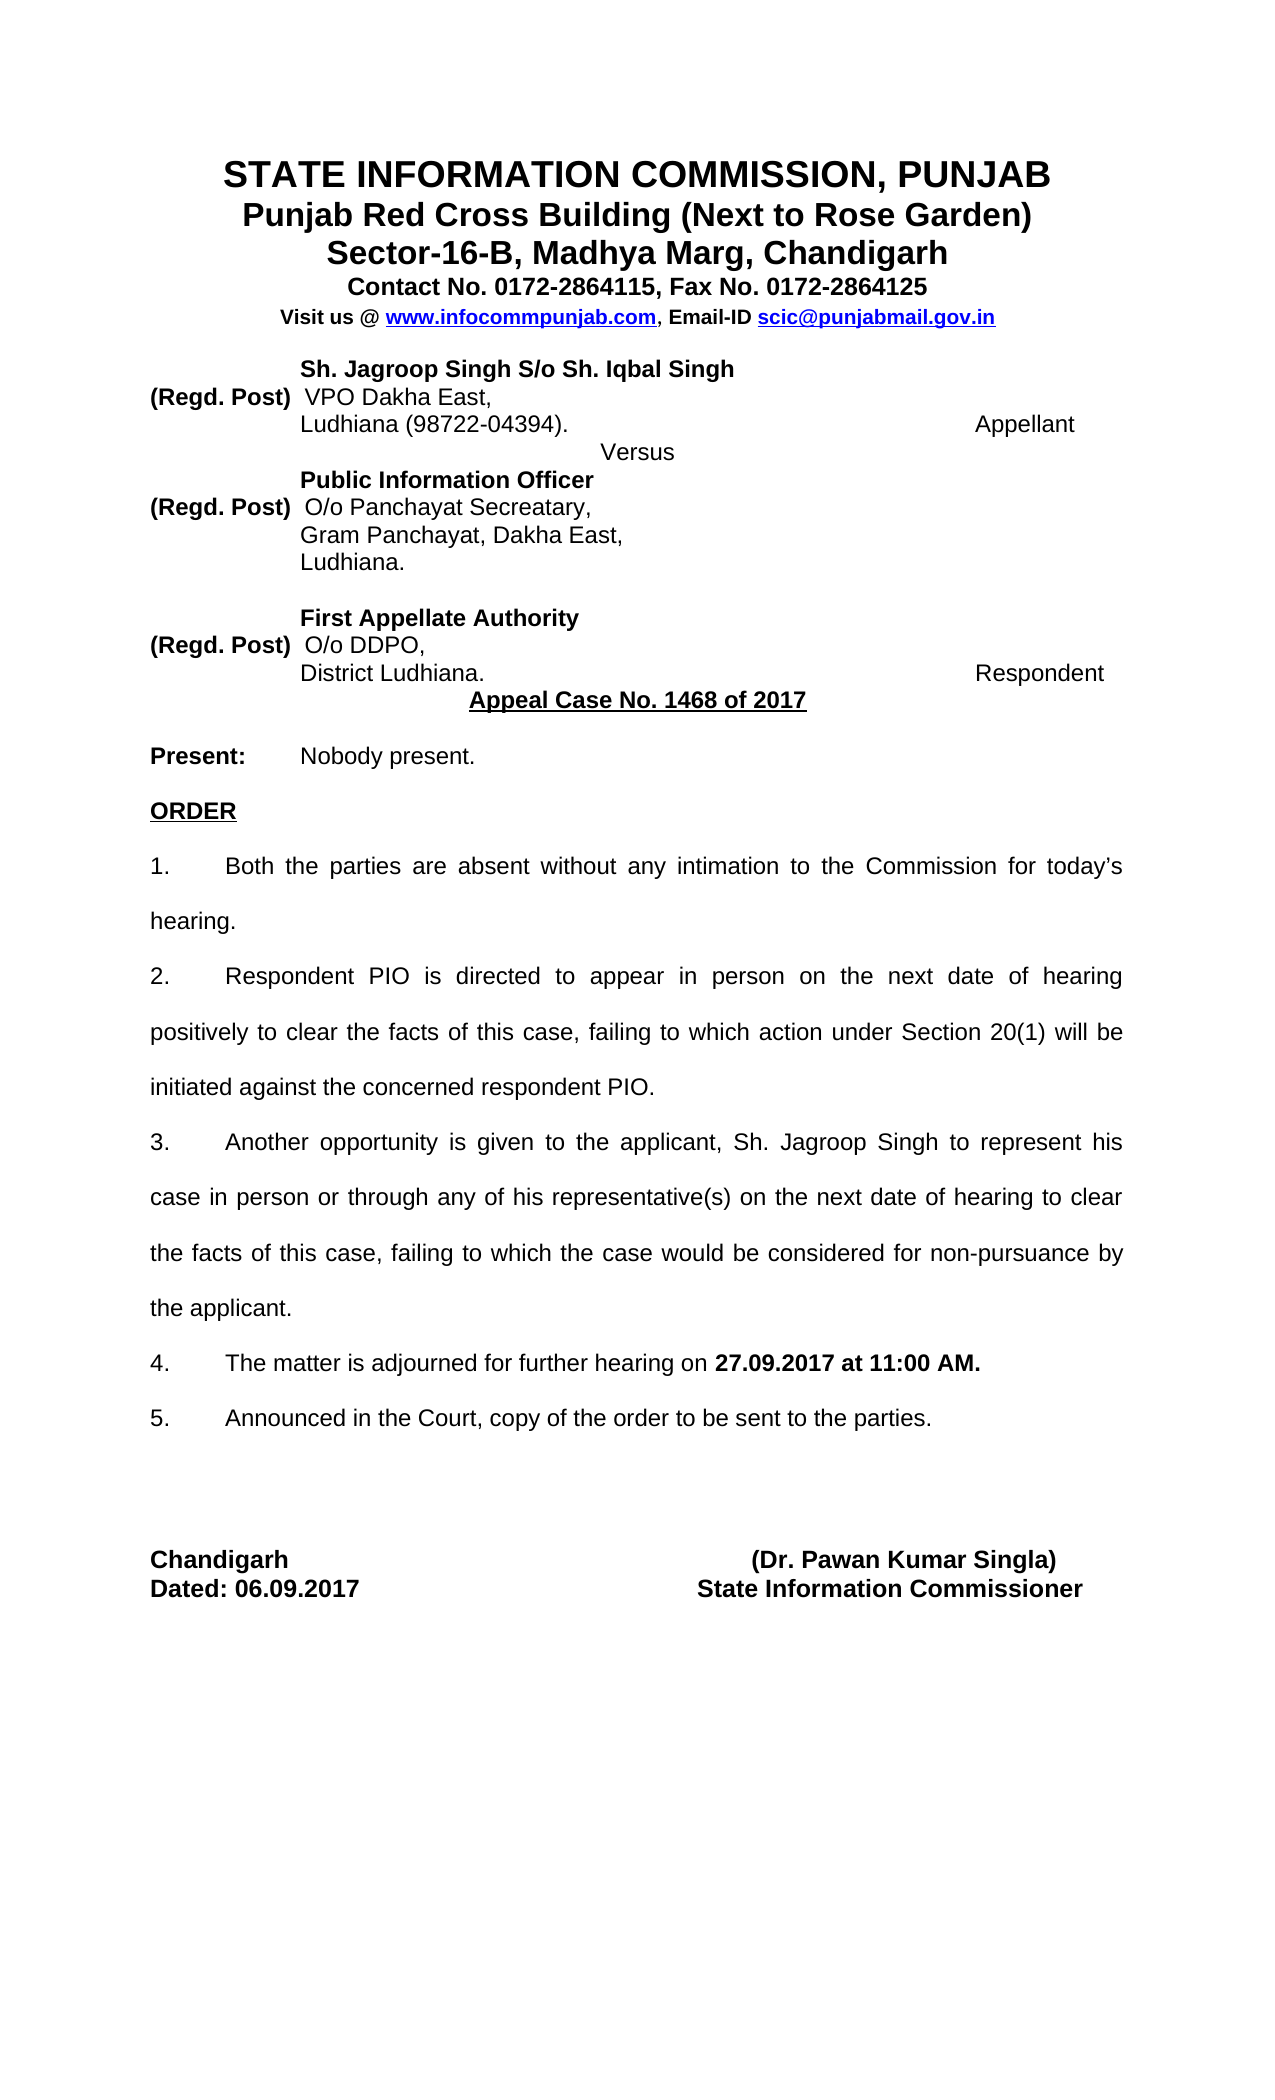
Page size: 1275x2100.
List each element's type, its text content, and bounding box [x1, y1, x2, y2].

list Both the parties are absent without any intimation to the Commission for today’s hearing. [150, 852, 1125, 935]
text ORDER [150, 797, 1125, 824]
text Punjab Red Cross Building (Next to Rose Garden) [150, 195, 1125, 233]
text (Regd. Post) O/o DDPO, [150, 631, 1125, 659]
text Visit us @ www.infocommpunjab.com, Email-ID scic@punjabmail.gov.in [150, 301, 1125, 331]
text Dated: 06.09.2017 State Information Commissioner [150, 1574, 1125, 1603]
text Gram Panchayat, Dakha East, [225, 521, 1125, 548]
text Sector-16-B, Madhya Marg, Chandigarh [150, 233, 1125, 272]
text District Ludhiana. Respondent [225, 659, 1125, 686]
text Ludhiana (98722-04394). Appellant [225, 410, 1125, 438]
text Ludhiana. [225, 548, 1125, 576]
text Chandigarh (Dr. Pawan Kumar Singla) [150, 1546, 1125, 1574]
text First Appellate Authority [150, 603, 1125, 631]
list Another opportunity is given to the applicant, Sh. Jagroop Singh to represent his case in person or through any of his representative(s) on the next date of hearing to clear the facts of this case, failing to which the case would be considered for non-pursuance by the applicant. [150, 1128, 1125, 1321]
list Announced in the Court, copy of the order to be sent to the parties. [150, 1404, 1125, 1432]
list Respondent PIO is directed to appear in person on the next date of hearing positively to clear the facts of this case, failing to which action under Section 20(1) will be initiated against the concerned respondent PIO. [150, 962, 1125, 1100]
text Versus [150, 438, 1125, 466]
text (Regd. Post) VPO Dakha East, [150, 383, 1125, 410]
text Public Information Officer [150, 466, 1125, 493]
list The matter is adjourned for further hearing on 27.09.2017 at 11:00 AM. [150, 1349, 1125, 1376]
text Present: Nobody present. [150, 742, 1125, 769]
text STATE INFORMATION COMMISSION, PUNJAB [150, 152, 1125, 195]
text Sh. Jagroop Singh S/o Sh. Iqbal Singh [225, 355, 1125, 383]
text (Regd. Post) O/o Panchayat Secreatary, [150, 493, 1125, 521]
text Contact No. 0172-2864115, Fax No. 0172-2864125 [150, 272, 1125, 301]
text Appeal Case No. 1468 of 2017 [150, 686, 1125, 714]
